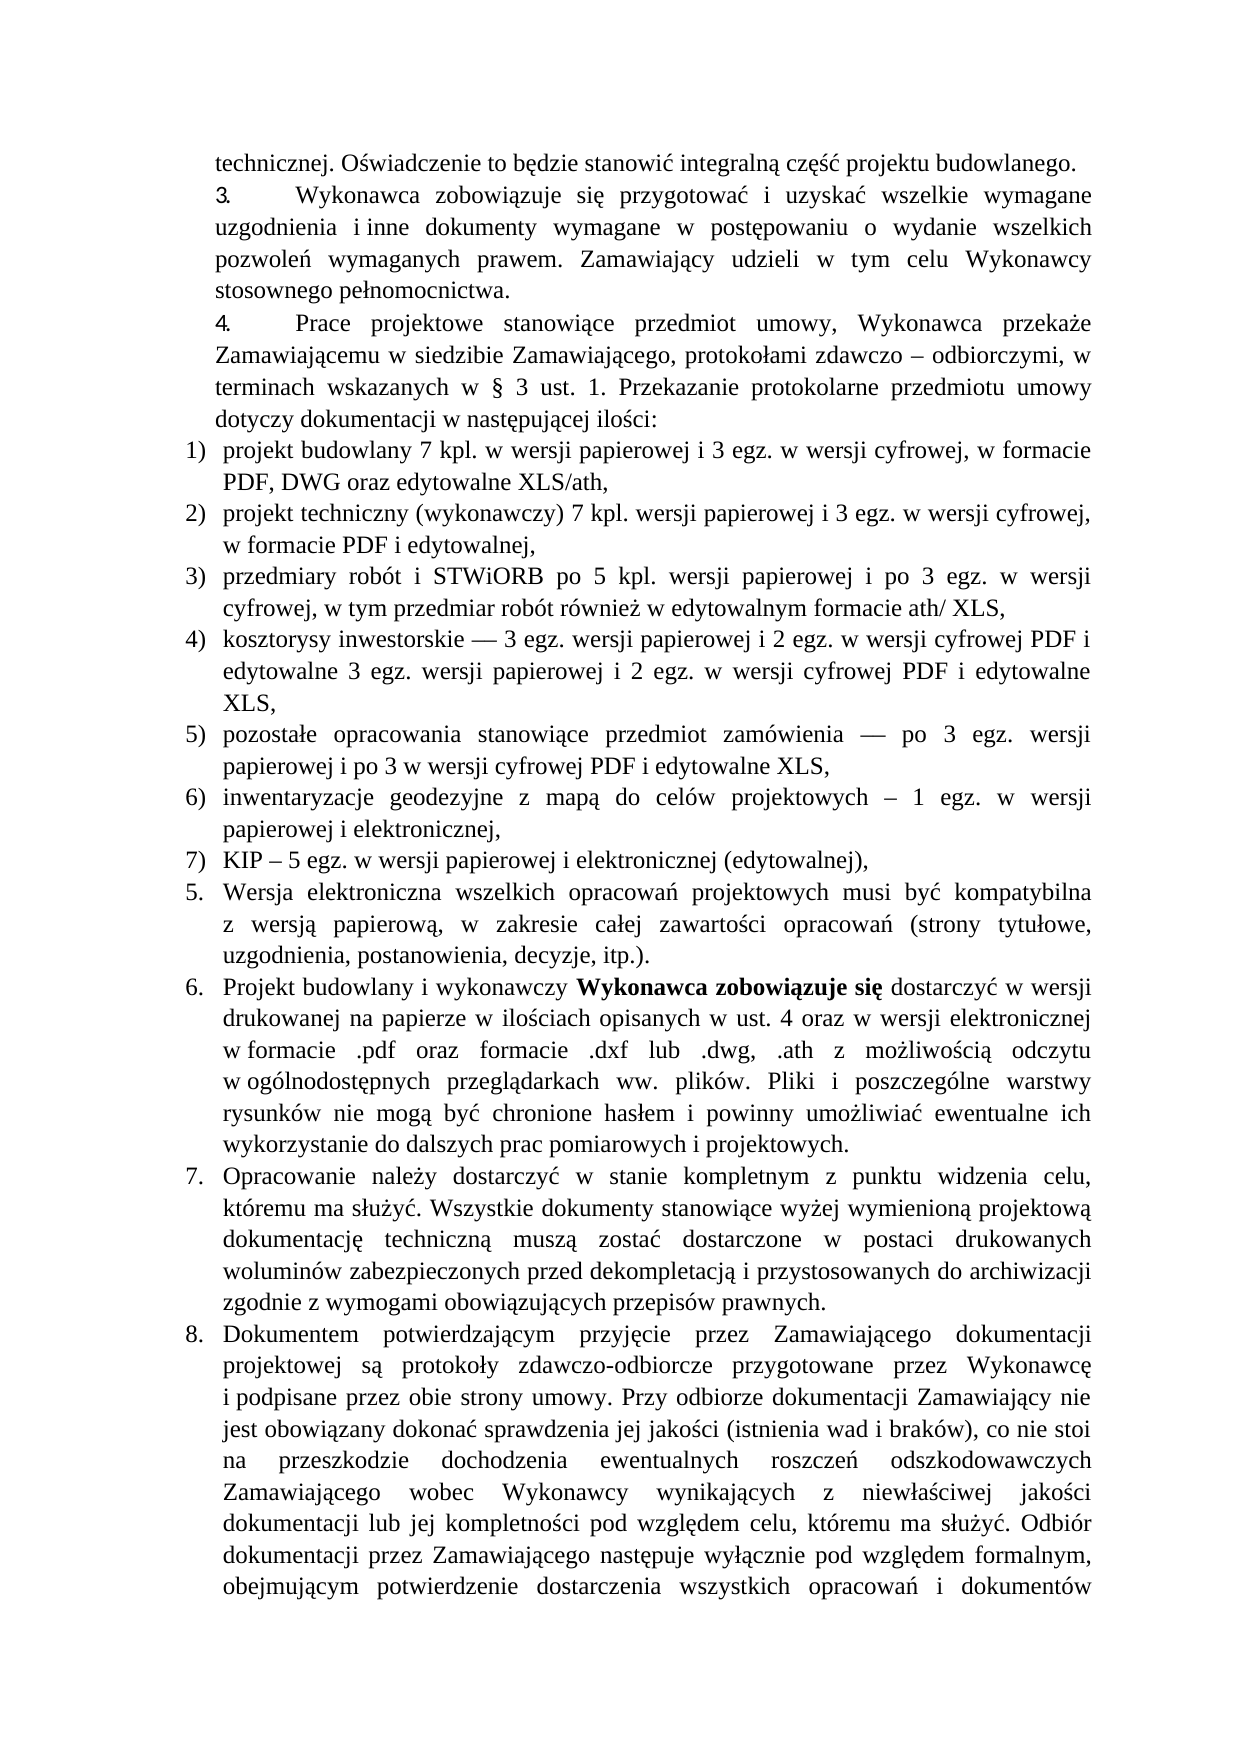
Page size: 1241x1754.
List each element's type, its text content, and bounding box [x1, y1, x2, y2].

list Prace projektowe stanowiące przedmiot umowy, Wykonawca przekaże Zamawiającemu w siedzibie Zamawiającego, protokołami zdawczo – odbiorczymi, w terminach wskazanych w § 3 ust. 1. Przekazanie protokolarne przedmiotu umowy dotyczy dokumentacji w następującej ilości: [215, 307, 1092, 432]
list Wersja elektroniczna wszelkich opracowań projektowych musi być kompatybilna z wersją papierową, w zakresie całej zawartości opracowań (strony tytułowe, uzgodnienia, postanowienia, decyzje, itp.). [185, 877, 1092, 969]
list Wykonawca zobowiązuje się przygotować i uzyskać wszelkie wymagane uzgodnienia i inne dokumenty wymagane w postępowaniu o wydanie wszelkich pozwoleń wymaganych prawem. Zamawiający udzieli w tym celu Wykonawcy stosownego pełnomocnictwa. [215, 179, 1092, 304]
list KIP – 5 egz. w wersji papierowej i elektronicznej (edytowalnej), [185, 846, 1092, 874]
list kosztorysy inwestorskie –– 3 egz. wersji papierowej i 2 egz. w wersji cyfrowej PDF i edytowalne 3 egz. wersji papierowej i 2 egz. w wersji cyfrowej PDF i edytowalne XLS, [185, 624, 1092, 716]
list projekt budowlany 7 kpl. w wersji papierowej i 3 egz. w wersji cyfrowej, w formacie PDF, DWG oraz edytowalne XLS/ath, [185, 435, 1092, 496]
list Opracowanie należy dostarczyć w stanie kompletnym z punktu widzenia celu, któremu ma służyć. Wszystkie dokumenty stanowiące wyżej wymienioną projektową dokumentację techniczną muszą zostać dostarczone w postaci drukowanych woluminów zabezpieczonych przed dekompletacją i przystosowanych do archiwizacji zgodnie z wymogami obowiązujących przepisów prawnych. [185, 1161, 1092, 1316]
list przedmiary robót i STWiORB po 5 kpl. wersji papierowej i po 3 egz. w wersji cyfrowej, w tym przedmiar robót również w edytowalnym formacie ath/ XLS, [185, 561, 1092, 622]
list projekt techniczny (wykonawczy) 7 kpl. wersji papierowej i 3 egz. w wersji cyfrowej, w formacie PDF i edytowalnej, [185, 498, 1092, 559]
list inwentaryzacje geodezyjne z mapą do celów projektowych – 1 egz. w wersji papierowej i elektronicznej, [185, 782, 1092, 843]
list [215, 148, 1092, 176]
list pozostałe opracowania stanowiące przedmiot zamówienia –– po 3 egz. wersji papierowej i po 3 w wersji cyfrowej PDF i edytowalne XLS, [185, 719, 1092, 779]
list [185, 1319, 1092, 1600]
list Projekt budowlany i wykonawczy Wykonawca zobowiązuje się dostarczyć w wersji drukowanej na papierze w ilościach opisanych w ust. 4 oraz w wersji elektronicznej w formacie .pdf oraz formacie .dxf lub .dwg, .ath z możliwością odczytu w ogólnodostępnych przeglądarkach ww. plików. Pliki i poszczególne warstwy rysunków nie mogą być chronione hasłem i powinny umożliwiać ewentualne ich wykorzystanie do dalszych prac pomiarowych i projektowych. [185, 972, 1092, 1158]
